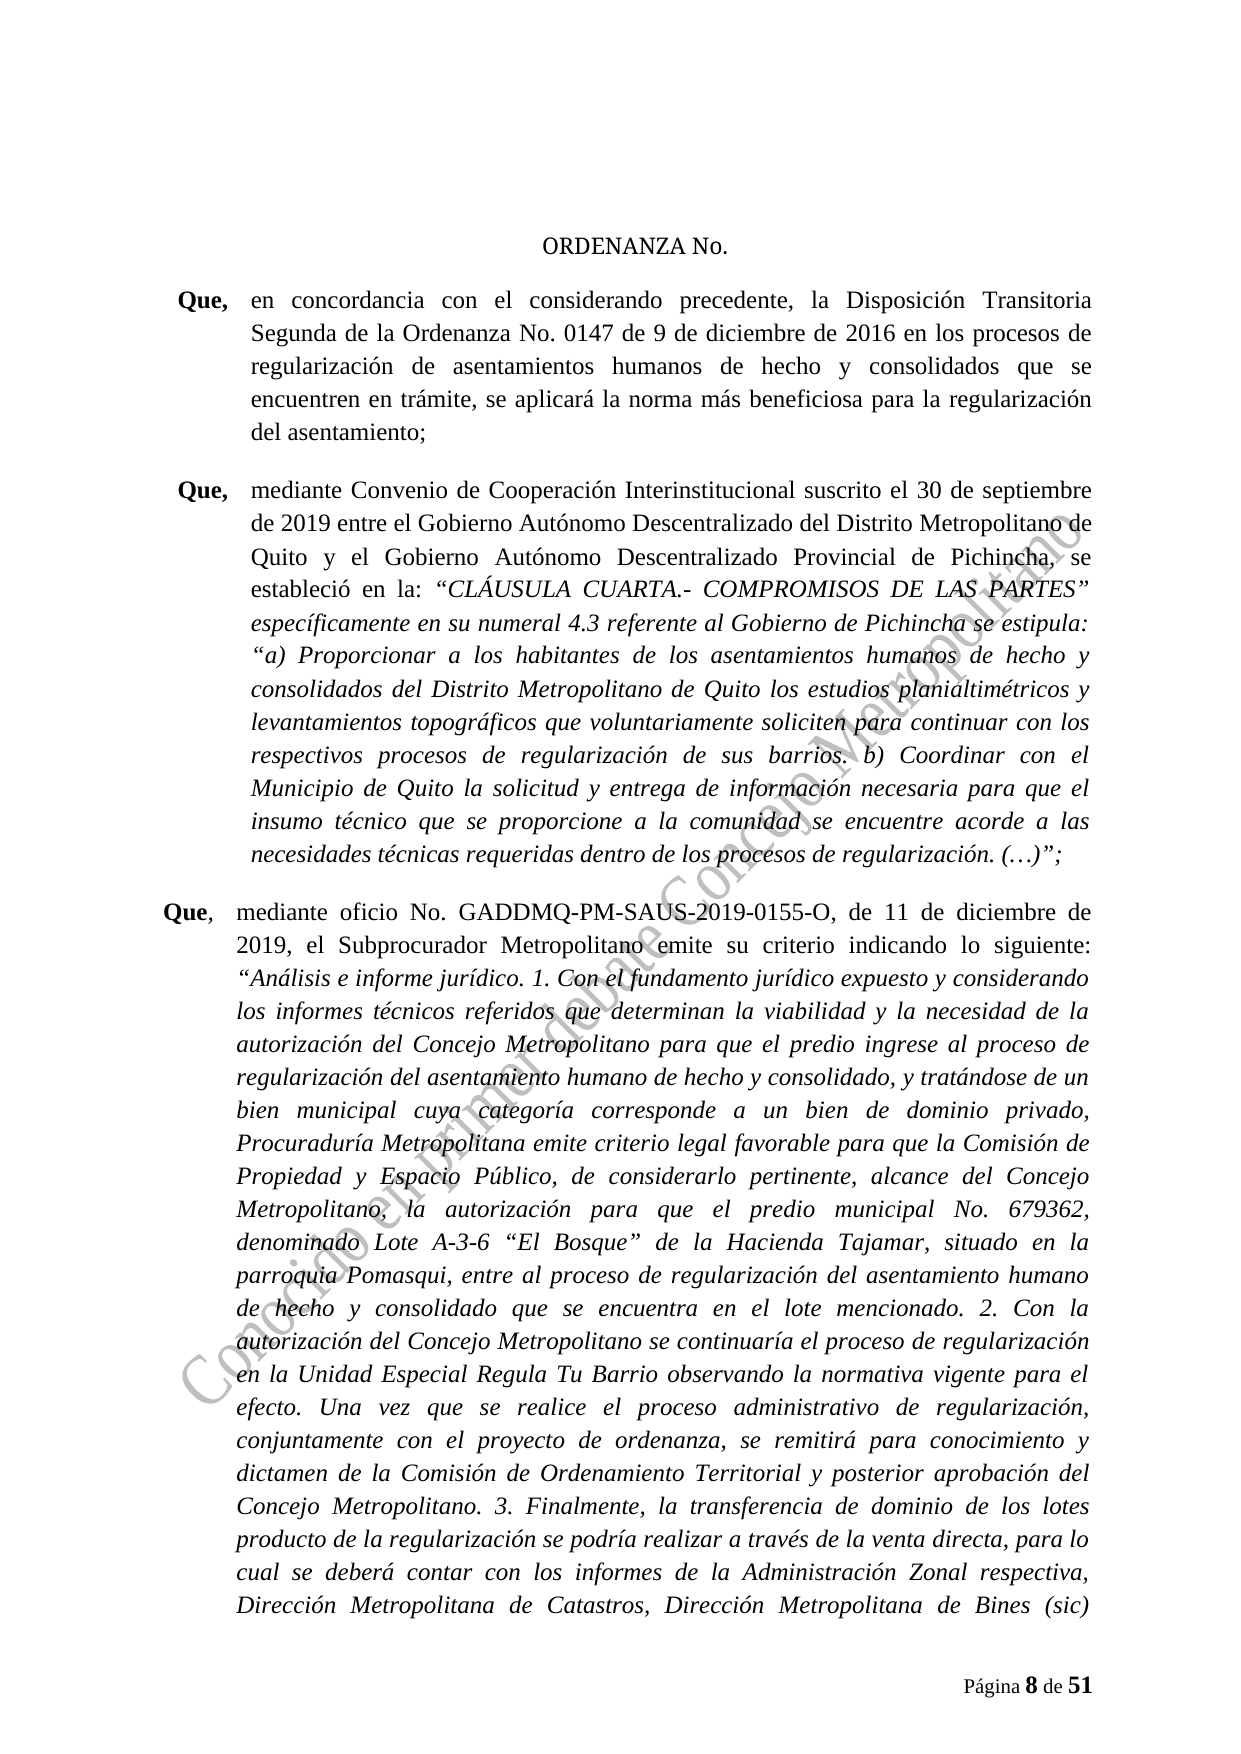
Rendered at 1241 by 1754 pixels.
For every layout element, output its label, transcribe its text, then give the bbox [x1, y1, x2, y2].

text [163, 897, 1093, 1619]
text Que, mediante Convenio de Cooperación Interinstitucional suscrito el 30 de septiembre de 2019 entre el Gobierno Autónomo Descentralizado del Distrito Metropolitano de Quito y el Gobierno Autónomo Descentralizado Provincial de Pichincha, se estableció en la: “CLÁUSULA CUARTA.- COMPROMISOS DE LAS PARTES” específicamente en su numeral 4.3 referente al Gobierno de Pichincha se estipula: “a) Proporcionar a los habitantes de los asentamientos humanos de hecho y consolidados del Distrito Metropolitano de Quito los estudios planialtimétricos y levantamientos topográficos que voluntariamente soliciten para continuar con los respectivos procesos de regularización de sus barrios. b) Coordinar con el Municipio de Quito la solicitud y entrega de información necesaria para que el insumo técnico que se proporcione a la comunidad se encuentre acorde a las necesidades técnicas requeridas dentro de los procesos de regularización. (…)”; [177, 476, 1093, 867]
text Que, en concordancia con el considerando precedente, la Disposición Transitoria Segunda de la Ordenanza No. 0147 de 9 de diciembre de 2016 en los procesos de regularización de asentamientos humanos de hecho y consolidados que se encuentren en trámite, se aplicará la norma más beneficiosa para la regularización del asentamiento; [177, 285, 1093, 446]
